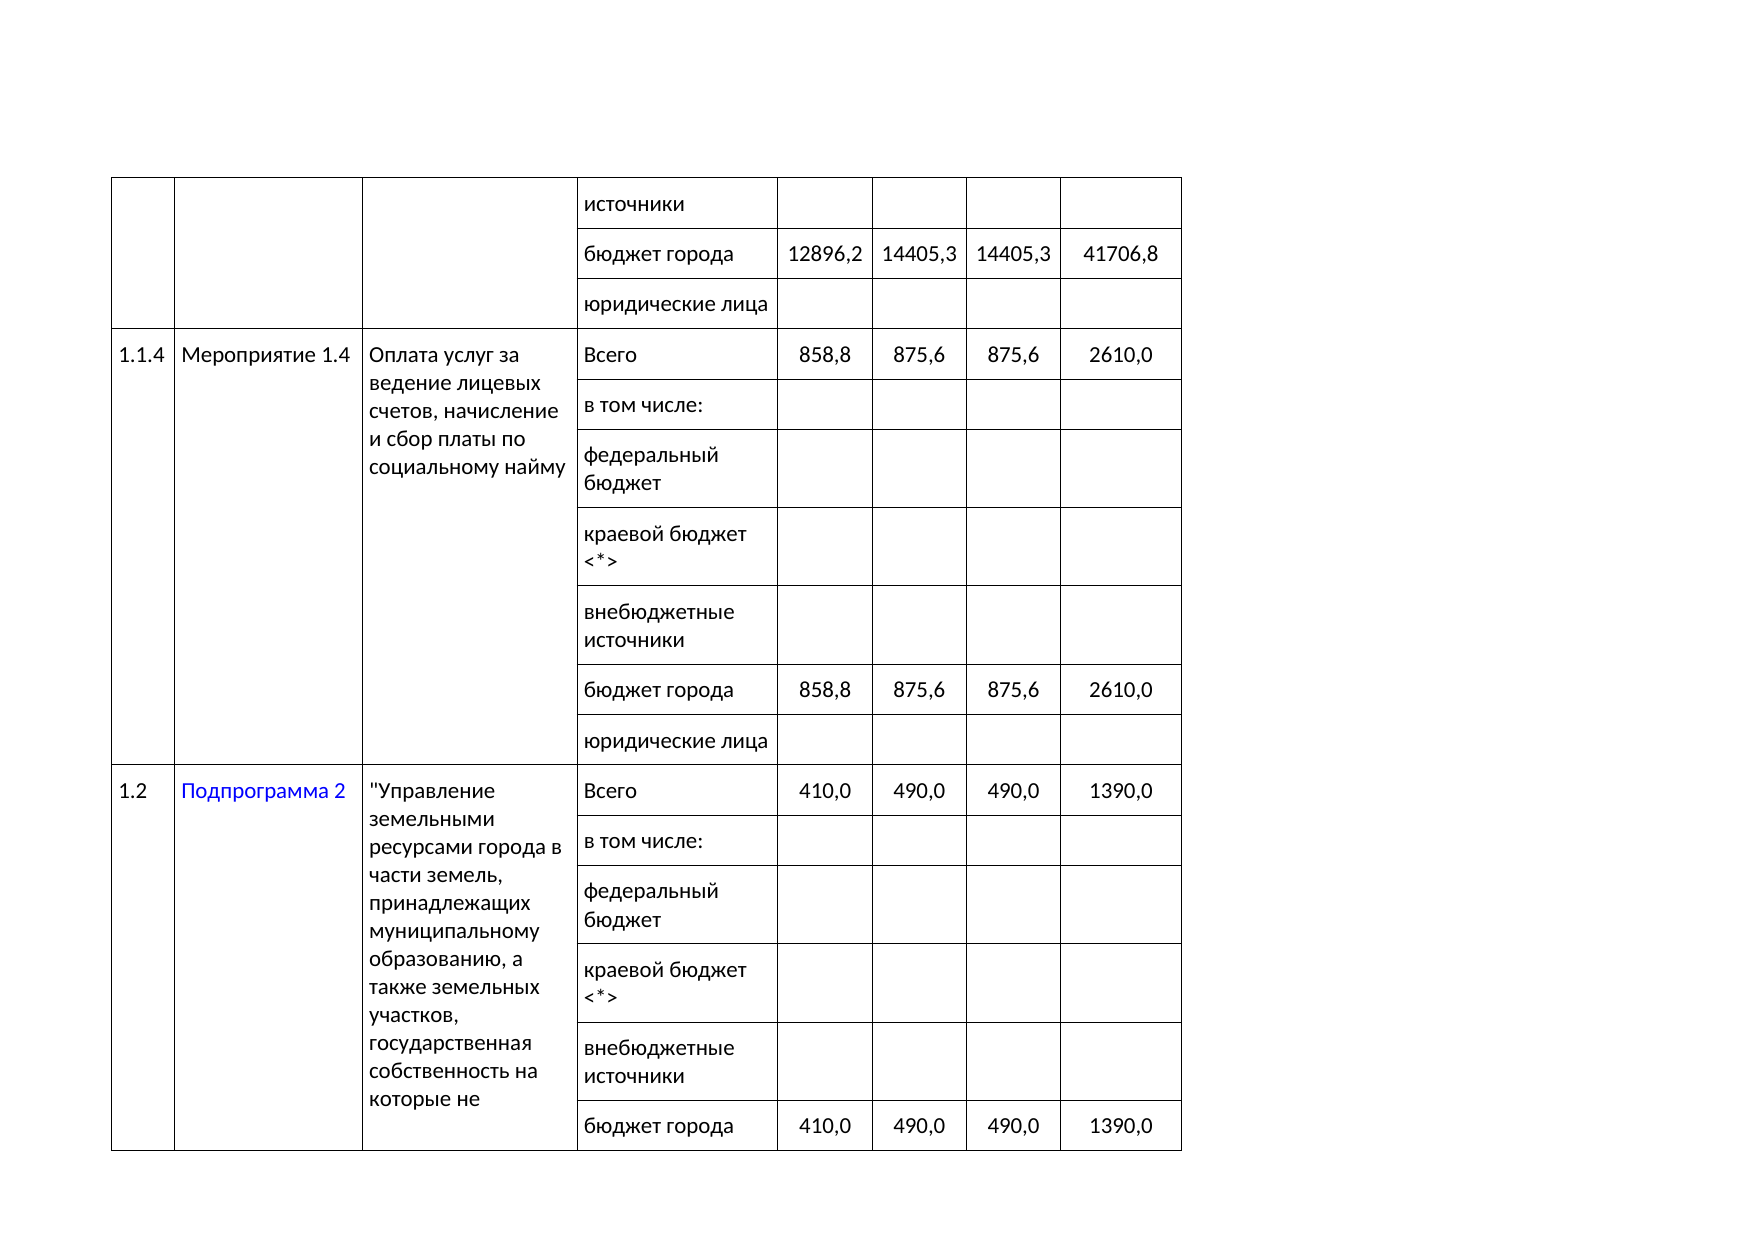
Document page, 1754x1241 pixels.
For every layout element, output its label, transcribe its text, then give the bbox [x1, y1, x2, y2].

table_cell юридические лица [578, 715, 777, 764]
table_cell [778, 586, 872, 664]
table_cell [778, 380, 872, 429]
table_cell [967, 944, 1060, 1022]
table_cell [1061, 944, 1181, 1022]
table_cell бюджет города [578, 1101, 777, 1150]
table_cell в том числе: [578, 380, 777, 429]
table_cell [967, 279, 1060, 328]
table_cell 858,8 [778, 665, 872, 714]
table_cell [873, 944, 966, 1022]
table_cell "Управление земельными ресурсами города в части земель, принадлежащих муниципальному образованию, а также земельных участков, государственная собственность на которые не разграничена" [363, 765, 577, 1150]
table_cell 490,0 [873, 1101, 966, 1150]
table_cell краевой бюджет <*> [578, 944, 777, 1022]
table_cell [967, 586, 1060, 664]
table_cell [967, 866, 1060, 943]
table_cell 490,0 [967, 765, 1060, 815]
table_cell 410,0 [778, 1101, 872, 1150]
table_cell юридические лица [578, 279, 777, 328]
table_cell 875,6 [873, 665, 966, 714]
table_cell 490,0 [967, 1101, 1060, 1150]
table_cell бюджет города [578, 665, 777, 714]
table_cell 12896,2 [778, 229, 872, 278]
table_cell внебюджетные источники [578, 1023, 777, 1100]
table_cell 2610,0 [1061, 665, 1181, 714]
table_cell [778, 715, 872, 764]
table_cell [873, 430, 966, 507]
table_cell 875,6 [967, 665, 1060, 714]
table_cell [778, 508, 872, 585]
table_cell [778, 1023, 872, 1100]
table_cell [778, 816, 872, 865]
table_cell [967, 178, 1060, 227]
table_cell 14405,3 [967, 229, 1060, 278]
table_cell 14405,3 [873, 229, 966, 278]
table_cell [873, 1023, 966, 1100]
table_cell Оплата услуг за ведение лицевых счетов, начисление и сбор платы по социальному найму [363, 329, 577, 764]
table_cell [873, 586, 966, 664]
table_cell [967, 715, 1060, 764]
table_cell 858,8 [778, 329, 872, 378]
table_cell [1061, 508, 1181, 585]
table_cell 410,0 [778, 765, 872, 815]
table_cell федеральный бюджет [578, 866, 777, 943]
table_cell [778, 430, 872, 507]
table_cell [1061, 279, 1181, 328]
table_cell [873, 279, 966, 328]
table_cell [578, 178, 777, 227]
table_cell 41706,8 [1061, 229, 1181, 278]
table_cell 875,6 [967, 329, 1060, 378]
table_cell [778, 279, 872, 328]
table_cell 1.1.4 [112, 329, 174, 764]
table_cell [1061, 178, 1181, 227]
table_cell [967, 508, 1060, 585]
table_cell [1061, 380, 1181, 429]
table_cell [778, 866, 872, 943]
table_cell 875,6 [873, 329, 966, 378]
table_cell в том числе: [578, 816, 777, 865]
table_cell бюджет города [578, 229, 777, 278]
table_cell 1.2 [112, 765, 174, 1150]
table_cell [967, 380, 1060, 429]
table_cell федеральный бюджет [578, 430, 777, 507]
table_cell краевой бюджет <*> [578, 508, 777, 585]
table_cell [1061, 866, 1181, 943]
table_cell [967, 430, 1060, 507]
table_cell [967, 816, 1060, 865]
table_cell [873, 508, 966, 585]
table_cell [873, 178, 966, 227]
table_cell [1061, 715, 1181, 764]
table_cell Мероприятие 1.4 [175, 329, 362, 764]
table_cell внебюджетные источники [578, 586, 777, 664]
table_cell [1061, 430, 1181, 507]
table_cell Подпрограмма 2 [175, 765, 362, 1150]
table_cell [778, 944, 872, 1022]
table_cell [967, 1023, 1060, 1100]
table_cell [778, 178, 872, 227]
table_cell [1061, 586, 1181, 664]
table_cell 490,0 [873, 765, 966, 815]
table_cell [1061, 1023, 1181, 1100]
table_cell [1061, 816, 1181, 865]
table_cell [873, 715, 966, 764]
table_cell [873, 380, 966, 429]
table_cell 1390,0 [1061, 765, 1181, 815]
table_cell 2610,0 [1061, 329, 1181, 378]
table_cell [873, 866, 966, 943]
table_cell 1390,0 [1061, 1101, 1181, 1150]
table_cell Всего [578, 329, 777, 378]
table_cell Всего [578, 765, 777, 815]
table_cell [873, 816, 966, 865]
